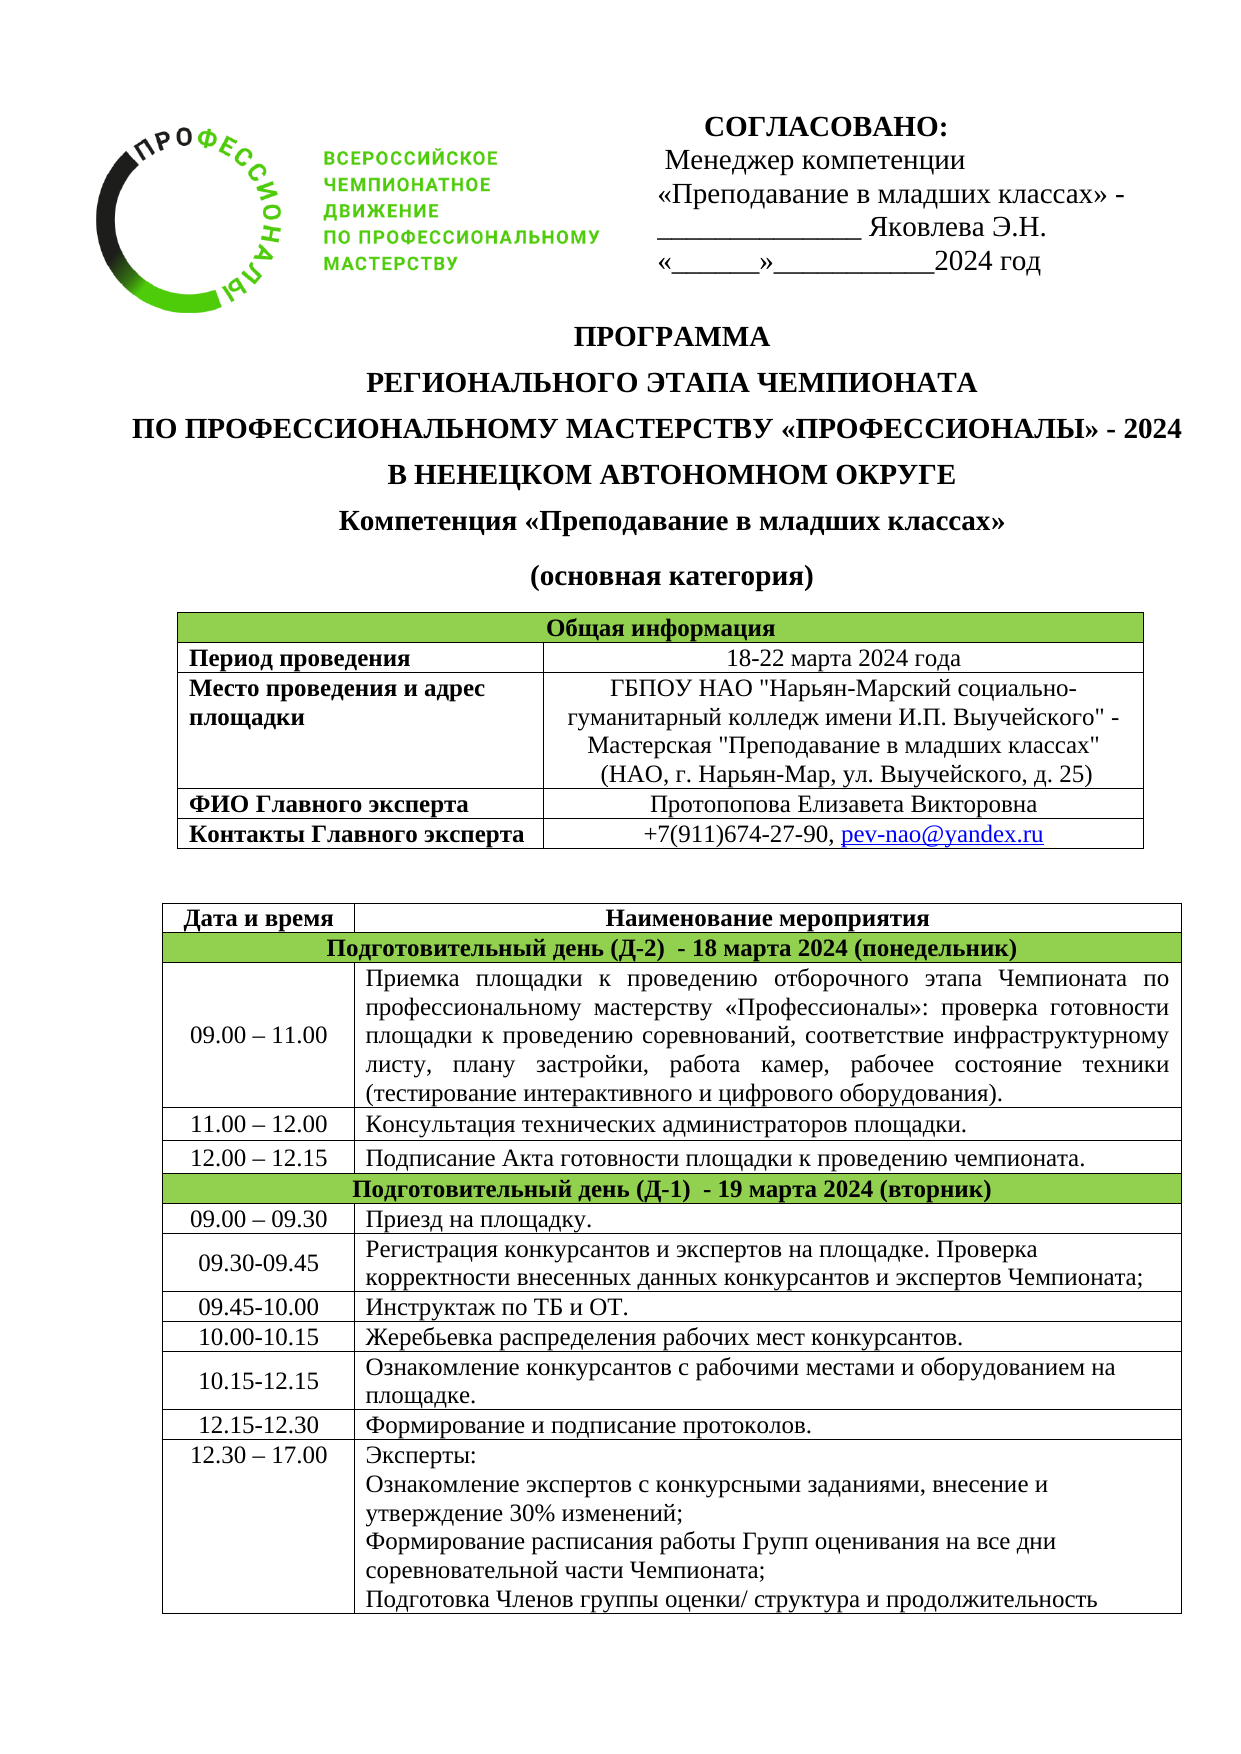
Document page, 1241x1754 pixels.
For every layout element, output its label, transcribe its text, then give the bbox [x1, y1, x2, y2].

picture [83, 118, 606, 319]
table_cell Консультация технических администраторов площадки. [355, 1108, 1181, 1140]
table_cell Инструктаж по ТБ и ОТ. [355, 1292, 1181, 1321]
table_cell Подготовительный день (Д-1) - 19 марта 2024 (вторник) [163, 1174, 1181, 1203]
table_cell 18-22 марта 2024 года [544, 643, 1143, 672]
text Компетенция «Преподавание в младших классах» [177, 503, 1167, 537]
table_cell Ознакомление конкурсантов с рабочими местами и оборудованием на площадке. [355, 1352, 1181, 1409]
table_cell 09.30-09.45 [163, 1234, 354, 1291]
table_cell Приезд на площадку. [355, 1204, 1181, 1233]
table_cell Протопопова Елизавета Викторовна [544, 789, 1143, 818]
table_cell Приемка площадки к проведению отборочного этапа Чемпионата по профессиональному мастерству «Профессионалы»: проверка готовности площадки к проведению соревнований, соответствие инфраструктурному листу, плану застройки, работа камер, рабочее состояние техники (тестирование интерактивного и цифрового оборудования). [355, 963, 1181, 1107]
table_cell 09.45-10.00 [163, 1292, 354, 1321]
text РЕГИОНАЛЬНОГО ЭТАПА ЧЕМПИОНАТА [177, 365, 1167, 399]
table_header Общая информация [178, 613, 1143, 642]
table_cell 09.00 – 11.00 [163, 963, 354, 1107]
table_cell 12.15-12.30 [163, 1410, 354, 1439]
table_cell Подготовительный день (Д-2) - 18 марта 2024 (понедельник) [163, 933, 1181, 962]
text ПРОГРАММА [177, 185, 1167, 353]
text ПО ПРОФЕССИОНАЛЬНОМУ МАСТЕРСТВУ «ПРОФЕССИОНАЛЫ» - 2024 [118, 411, 1196, 445]
table_header Дата и время [163, 904, 354, 932]
table_header СОГЛАСОВАНО: Менеджер компетенции «Преподавание в младших классах» - ______________ Яковлева Э.Н. «______»___________2024 год [646, 109, 1148, 294]
table_cell +7(911)674-27-90, pev-nao@yandex.ru [544, 819, 1143, 847]
table_cell 12.00 – 12.15 [163, 1141, 354, 1173]
text (основная категория) [177, 558, 1167, 591]
table_cell Контакты Главного эксперта [178, 819, 543, 847]
table_cell Формирование и подписание протоколов. [355, 1410, 1181, 1439]
table_cell 09.00 – 09.30 [163, 1204, 354, 1233]
table_cell ФИО Главного эксперта [178, 789, 543, 818]
table_cell 11.00 – 12.00 [163, 1108, 354, 1140]
table_cell Жеребьевка распределения рабочих мест конкурсантов. [355, 1322, 1181, 1351]
table_cell Регистрация конкурсантов и экспертов на площадке. Проверка корректности внесенных данных конкурсантов и экспертов Чемпионата; [355, 1234, 1181, 1291]
table_cell Период проведения [178, 643, 543, 672]
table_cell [355, 1440, 1181, 1613]
table_cell 10.15-12.15 [163, 1352, 354, 1409]
table_header Наименование мероприятия [355, 904, 1181, 932]
table_cell 12.30 – 17.00 [163, 1440, 354, 1613]
table_cell Подписание Акта готовности площадки к проведению чемпионата. [355, 1141, 1181, 1173]
table_cell 10.00-10.15 [163, 1322, 354, 1351]
table_cell Место проведения и адрес площадки [178, 673, 543, 788]
table_cell ГБПОУ НАО "Нарьян-Марский социально-гуманитарный колледж имени И.П. Выучейского" - Мастерская "Преподавание в младших классах" (НАО, г. Нарьян-Мар, ул. Выучейского, д. 25) [544, 673, 1143, 788]
text В НЕНЕЦКОМ АВТОНОМНОМ ОКРУГЕ [177, 457, 1167, 491]
